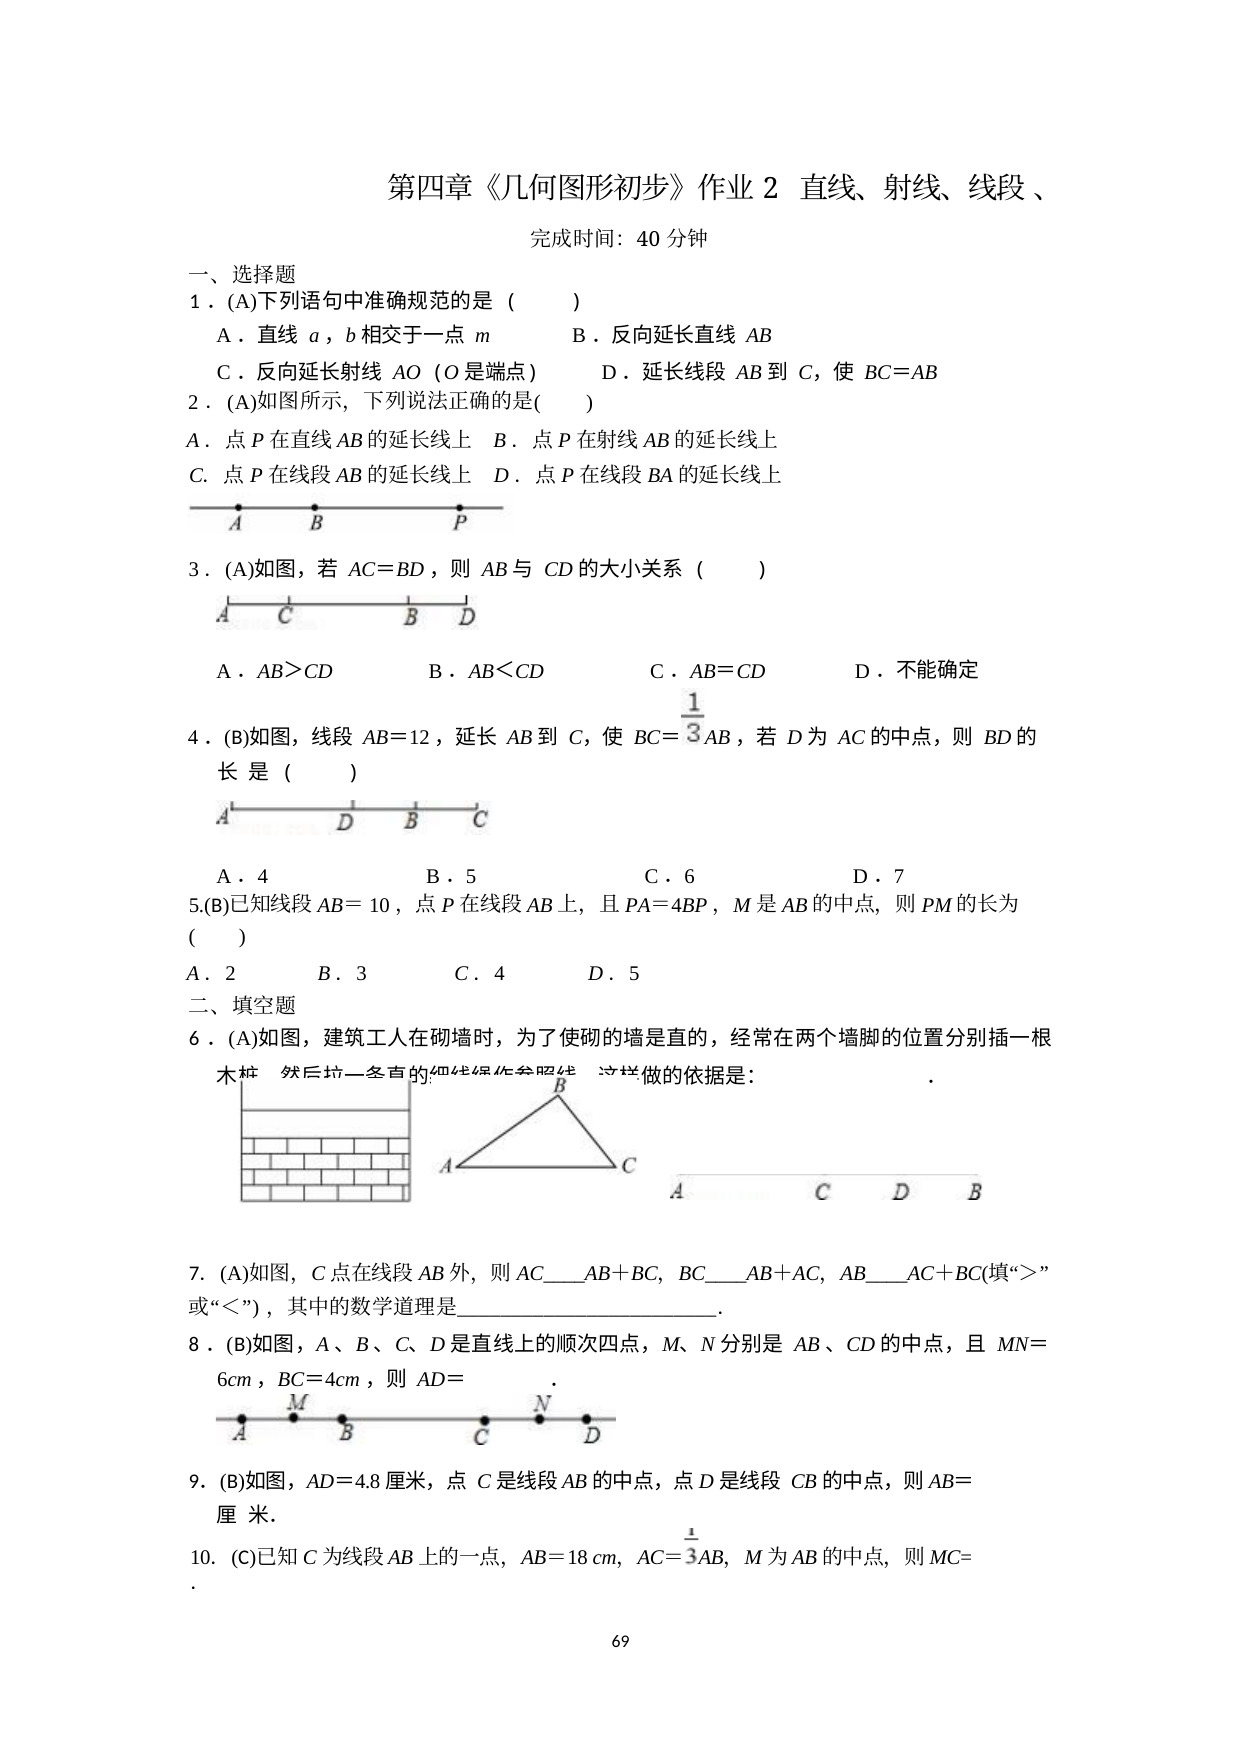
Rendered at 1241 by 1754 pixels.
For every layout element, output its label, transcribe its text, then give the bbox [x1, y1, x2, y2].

picture [215, 595, 480, 630]
text A ．4 B ．5 C ．6 D ．7 [216, 862, 1063, 890]
text 9．(B)如图，AD＝4.8 厘米，点 C 是线段AB 的中点，点D 是线段 CB 的中点，则AB＝ 厘 米． [188, 1464, 1053, 1529]
picture [238, 1078, 413, 1204]
text C ．反向延长射线 AO (O 是端点) D ．延长线段 AB 到 C，使 BC＝AB [217, 356, 1063, 385]
text 二、填空题 [188, 992, 1063, 1021]
picture [215, 1394, 616, 1445]
picture [681, 688, 705, 745]
text 4 ．(B)如图，线段 AB＝12 ，延长 AB 到 C，使 BC＝AB ，若 D 为 AC 的中点，则 BD 的长 是 ( ) [188, 689, 1053, 786]
text 1 ．(A)下列语句中准确规范的是 ( ) [189, 288, 1063, 317]
text 2 ．(A)如图所示，下列说法正确的是( ) [188, 389, 1063, 417]
text 一、选择题 [188, 259, 1063, 288]
text 6 ．(A)如图，建筑工人在砌墙时，为了使砌的墙是直的，经常在两个墙脚的位置分别插一根 木桩，然后拉一条直的细线绳作参照线．这样做的依据是： ． [188, 1022, 1053, 1089]
text 完成时间：40 分钟 [530, 224, 1063, 252]
picture [684, 1528, 699, 1565]
text A ．AB＞CD B ．AB＜CD C ．AB＝CD D ．不能确定 [216, 657, 1063, 685]
picture [670, 1174, 983, 1200]
text 第四章《几何图形初步》作业 2 直线、射线、线段 、 [186, 168, 1063, 206]
text A ．点 P 在直线 AB 的延长线上 B ．点 P 在射线 AB 的延长线上 [186, 424, 1063, 453]
picture [187, 493, 515, 534]
text 8 ．(B)如图，A 、B 、C、D 是直线上的顺次四点，M、N 分别是 AB 、CD 的中点，且 MN＝ 6cm ，BC＝4cm ，则 AD＝ ． [188, 1328, 1049, 1393]
picture [215, 800, 493, 835]
text 7．(A)如图，C 点在线段 AB 外，则 AC____AB＋BC，BC____AB＋AC，AB____AC＋BC(填“＞” 或“＜”) ，其中的数学道理是________________________． [188, 1256, 1057, 1321]
text C．点 P 在线段 AB 的延长线上 D ．点 P 在线段 BA 的延长线上 [189, 459, 1063, 488]
text A ．直线 a ，b 相交于一点 m B ．反向延长直线 AB [216, 320, 1063, 349]
text 3 ．(A)如图，若 AC＝BD ，则 AB 与 CD 的大小关系 ( ) [188, 556, 1063, 585]
text 5.(B)已知线段 AB＝ 10 ，点 P 在线段 AB 上，且 PA＝4BP ，M 是 AB 的中点，则 PM 的长为 [188, 892, 1063, 920]
text 10．(C)已知 C 为线段AB 上的一点，AB＝18 cm，AC＝AB，M 为AB 的中点，则MC= ． [190, 1544, 1063, 1594]
picture [431, 1075, 638, 1175]
